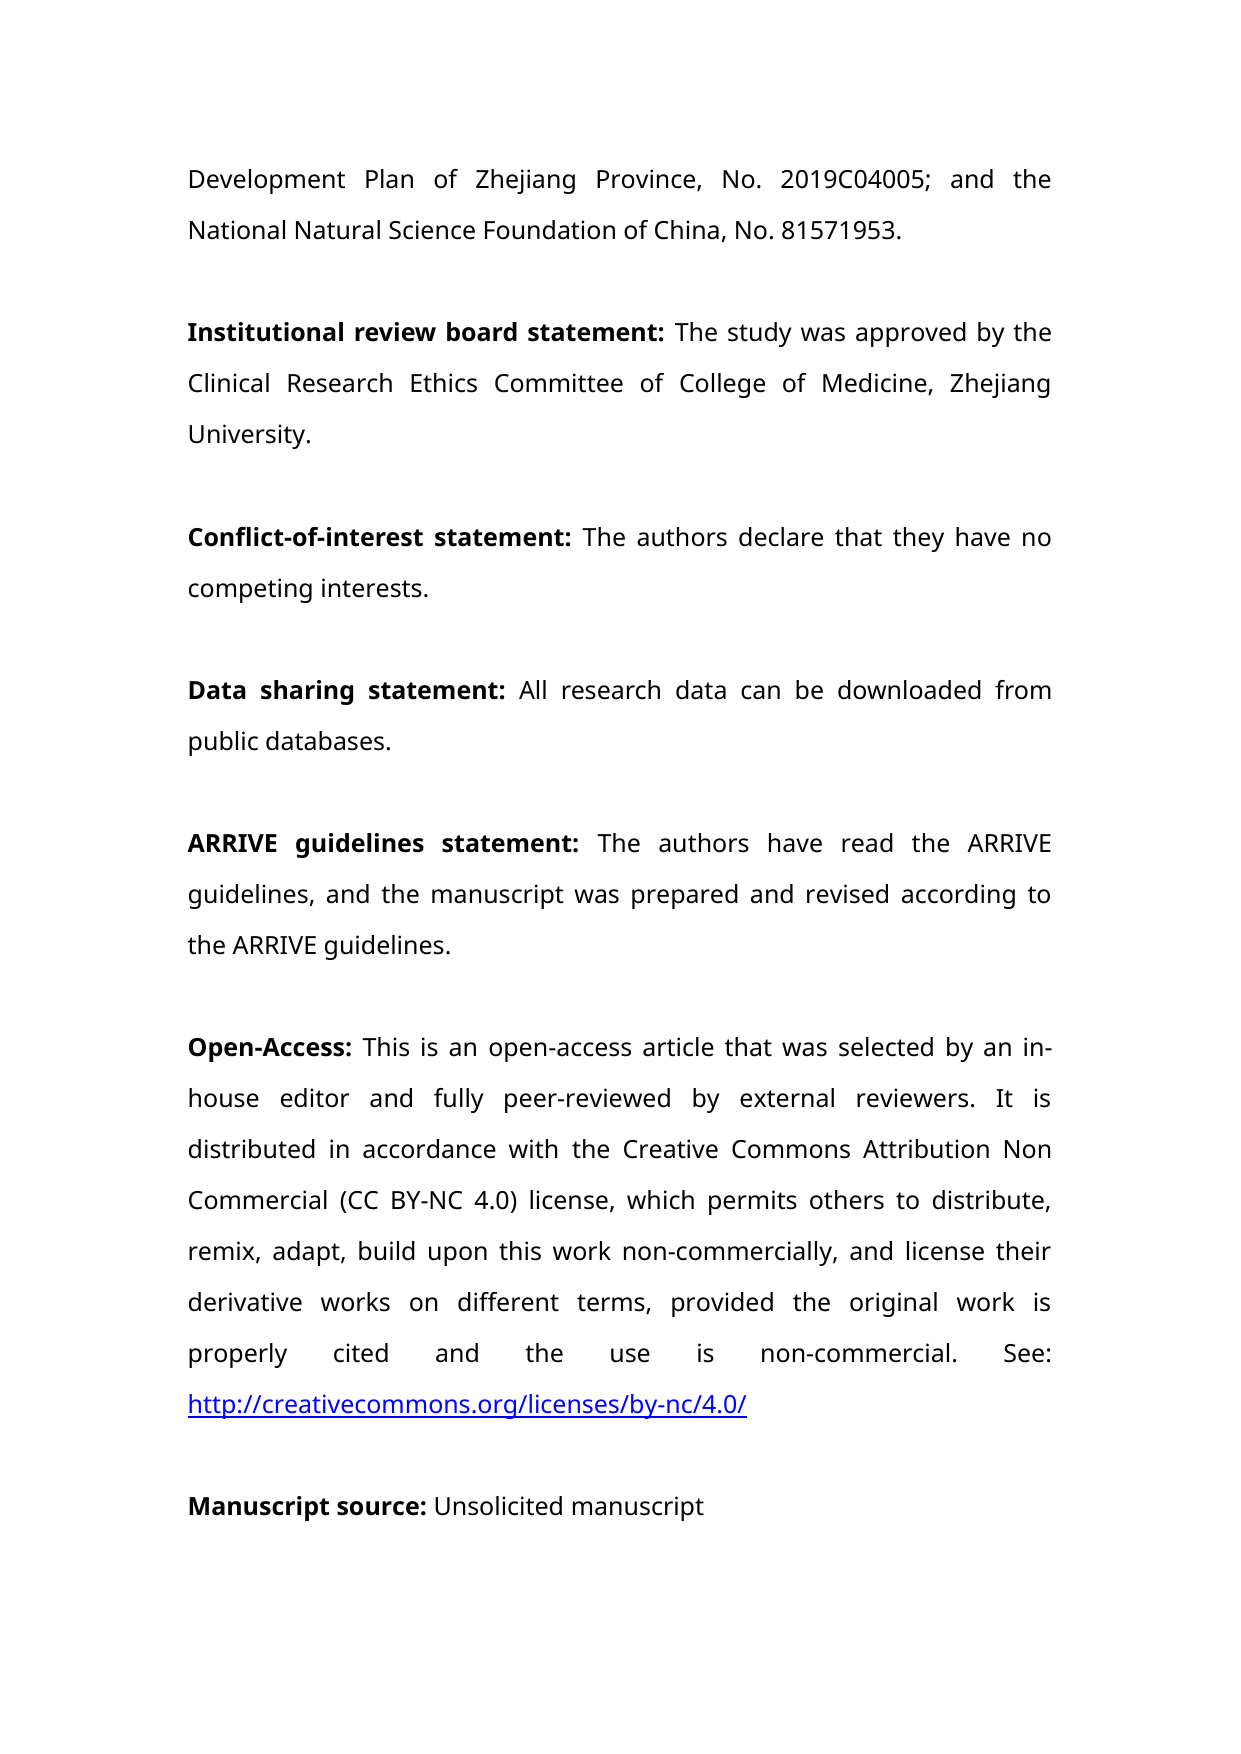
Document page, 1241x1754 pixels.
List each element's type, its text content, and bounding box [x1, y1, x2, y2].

text Open-Access: This is an open-access article that was selected by an in-house editor and fully peer-reviewed by external reviewers. It is distributed in accordance with the Creative Commons Attribution Non Commercial (CC BY-NC 4.0) license, which permits others to distribute, remix, adapt, build upon this work non-commercially, and license their derivative works on different terms, provided the original work is properly cited and the use is non-commercial. See: http://creativecommons.org/licenses/by-nc/4.0/ [187, 1030, 1053, 1421]
text ARRIVE guidelines statement: The authors have read the ARRIVE guidelines, and the manuscript was prepared and revised according to the ARRIVE guidelines. [187, 826, 1053, 962]
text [187, 162, 1053, 247]
text Institutional review board statement: The study was approved by the Clinical Research Ethics Committee of College of Medicine, Zhejiang University. [187, 315, 1053, 451]
text Data sharing statement: All research data can be downloaded from public databases. [187, 672, 1053, 757]
text Manuscript source: Unsolicited manuscript [187, 1489, 1053, 1523]
text Conflict-of-interest statement: The authors declare that they have no competing interests. [187, 519, 1053, 604]
